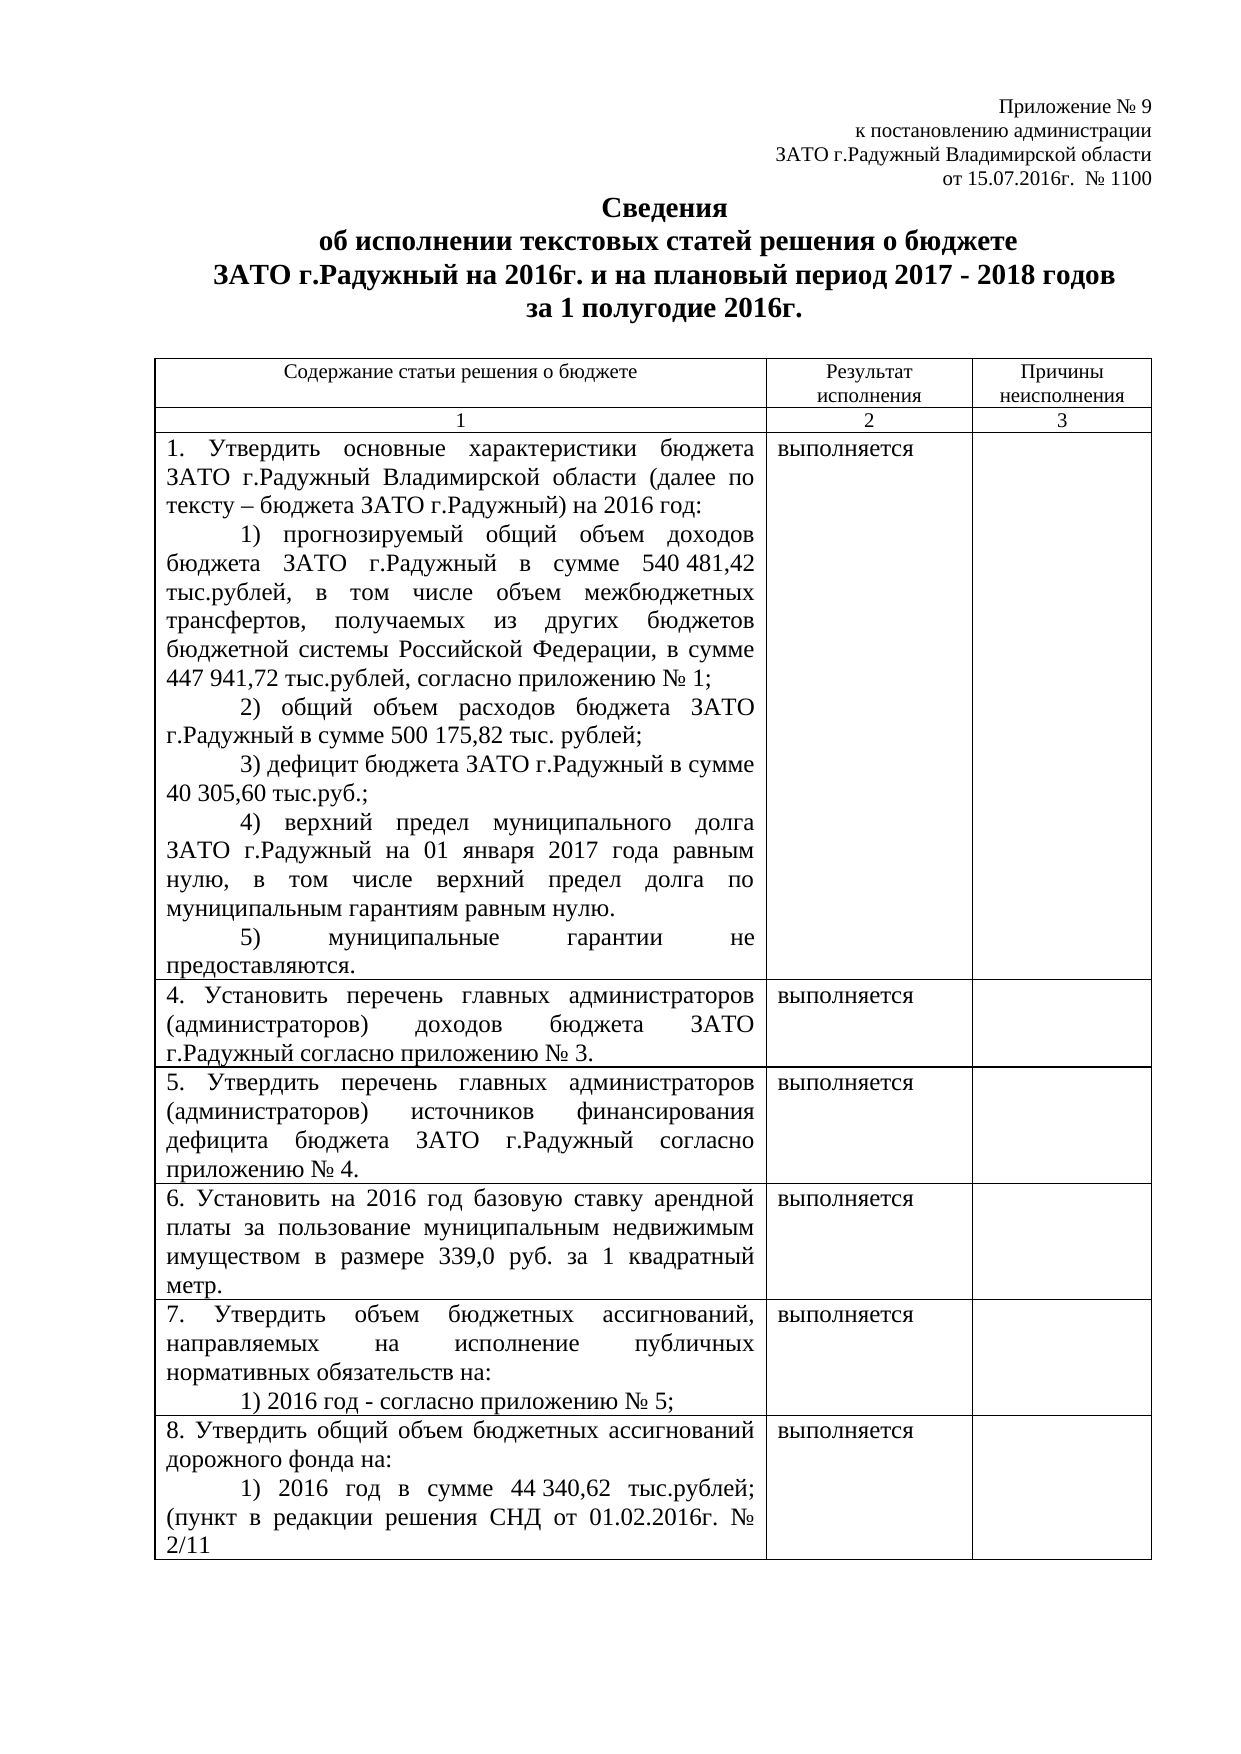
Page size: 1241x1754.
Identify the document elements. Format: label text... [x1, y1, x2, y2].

table_cell [973, 1300, 1151, 1414]
table_cell 5. Утвердить перечень главных администраторов (администраторов) источников финансирования дефицита бюджета ЗАТО г.Радужный согласно приложению № 4. [156, 1068, 766, 1182]
table_cell 7. Утвердить объем бюджетных ассигнований, направляемых на исполнение публичных нормативных обязательств на: 1) 2016 год - согласно приложению № 5; [156, 1300, 766, 1414]
text к постановлению администрации [177, 118, 1152, 142]
table_cell [973, 980, 1151, 1066]
table_cell выполняется [767, 433, 972, 979]
table_cell выполняется [767, 1300, 972, 1414]
table_cell 1. Утвердить основные характеристики бюджета ЗАТО г.Радужный Владимирской области (далее по тексту – бюджета ЗАТО г.Радужный) на 2016 год: 1) прогнозируемый общий объем доходов бюджета ЗАТО г.Радужный в сумме 540 481,42 тыс.рублей, в том числе объем межбюджетных трансфертов, получаемых из других бюджетов бюджетной системы Российской Федерации, в сумме 447 941,72 тыс.рублей, согласно приложению № 1; 2) общий объем расходов бюджета ЗАТО г.Радужный в сумме 500 175,82 тыс. рублей; 3) дефицит бюджета ЗАТО г.Радужный в сумме 40 305,60 тыс.руб.; 4) верхний предел муниципального долга ЗАТО г.Радужный на 01 января 2017 года равным нулю, в том числе верхний предел долга по муниципальным гарантиям равным нулю. 5) муниципальные гарантии не предоставляются. [156, 433, 766, 979]
table_cell 8. Утвердить общий объем бюджетных ассигнований дорожного фонда на: 1) 2016 год в сумме 44 340,62 тыс.рублей; (пункт в редакции решения СНД от 01.02.2016г. № 2/11 [156, 1416, 766, 1559]
table_cell выполняется [767, 1416, 972, 1559]
text об исполнении текстовых статей решения о бюджете [177, 223, 1152, 257]
table_cell 2 [767, 408, 972, 432]
table_cell выполняется [767, 1068, 972, 1182]
text ЗАТО г.Радужный Владимирской области [177, 142, 1152, 166]
table_cell [973, 1184, 1151, 1298]
table_cell выполняется [767, 1184, 972, 1298]
table_header Причины неисполнения [973, 359, 1151, 407]
table_cell [973, 1068, 1151, 1182]
table_cell 4. Установить перечень главных администраторов (администраторов) доходов бюджета ЗАТО г.Радужный согласно приложению № 3. [156, 980, 766, 1066]
table_cell 6. Установить на 2016 год базовую ставку арендной платы за пользование муниципальным недвижимым имуществом в размере 339,0 руб. за 1 квадратный метр. [156, 1184, 766, 1298]
table_header Содержание статьи решения о бюджете [156, 359, 766, 407]
text от 15.07.2016г. № 1100 [177, 166, 1152, 190]
table_cell 3 [973, 408, 1151, 432]
table_cell выполняется [767, 980, 972, 1066]
text ЗАТО г.Радужный на 2016г. и на плановый период 2017 - 2018 годов [177, 257, 1152, 291]
table_cell [973, 433, 1151, 979]
table_cell 1 [156, 408, 766, 432]
text Сведения [177, 190, 1152, 223]
table_header Результат исполнения [767, 359, 972, 407]
text за 1 полугодие 2016г. [177, 291, 1152, 324]
table_cell [973, 1416, 1151, 1559]
text Приложение № 9 [177, 94, 1152, 118]
